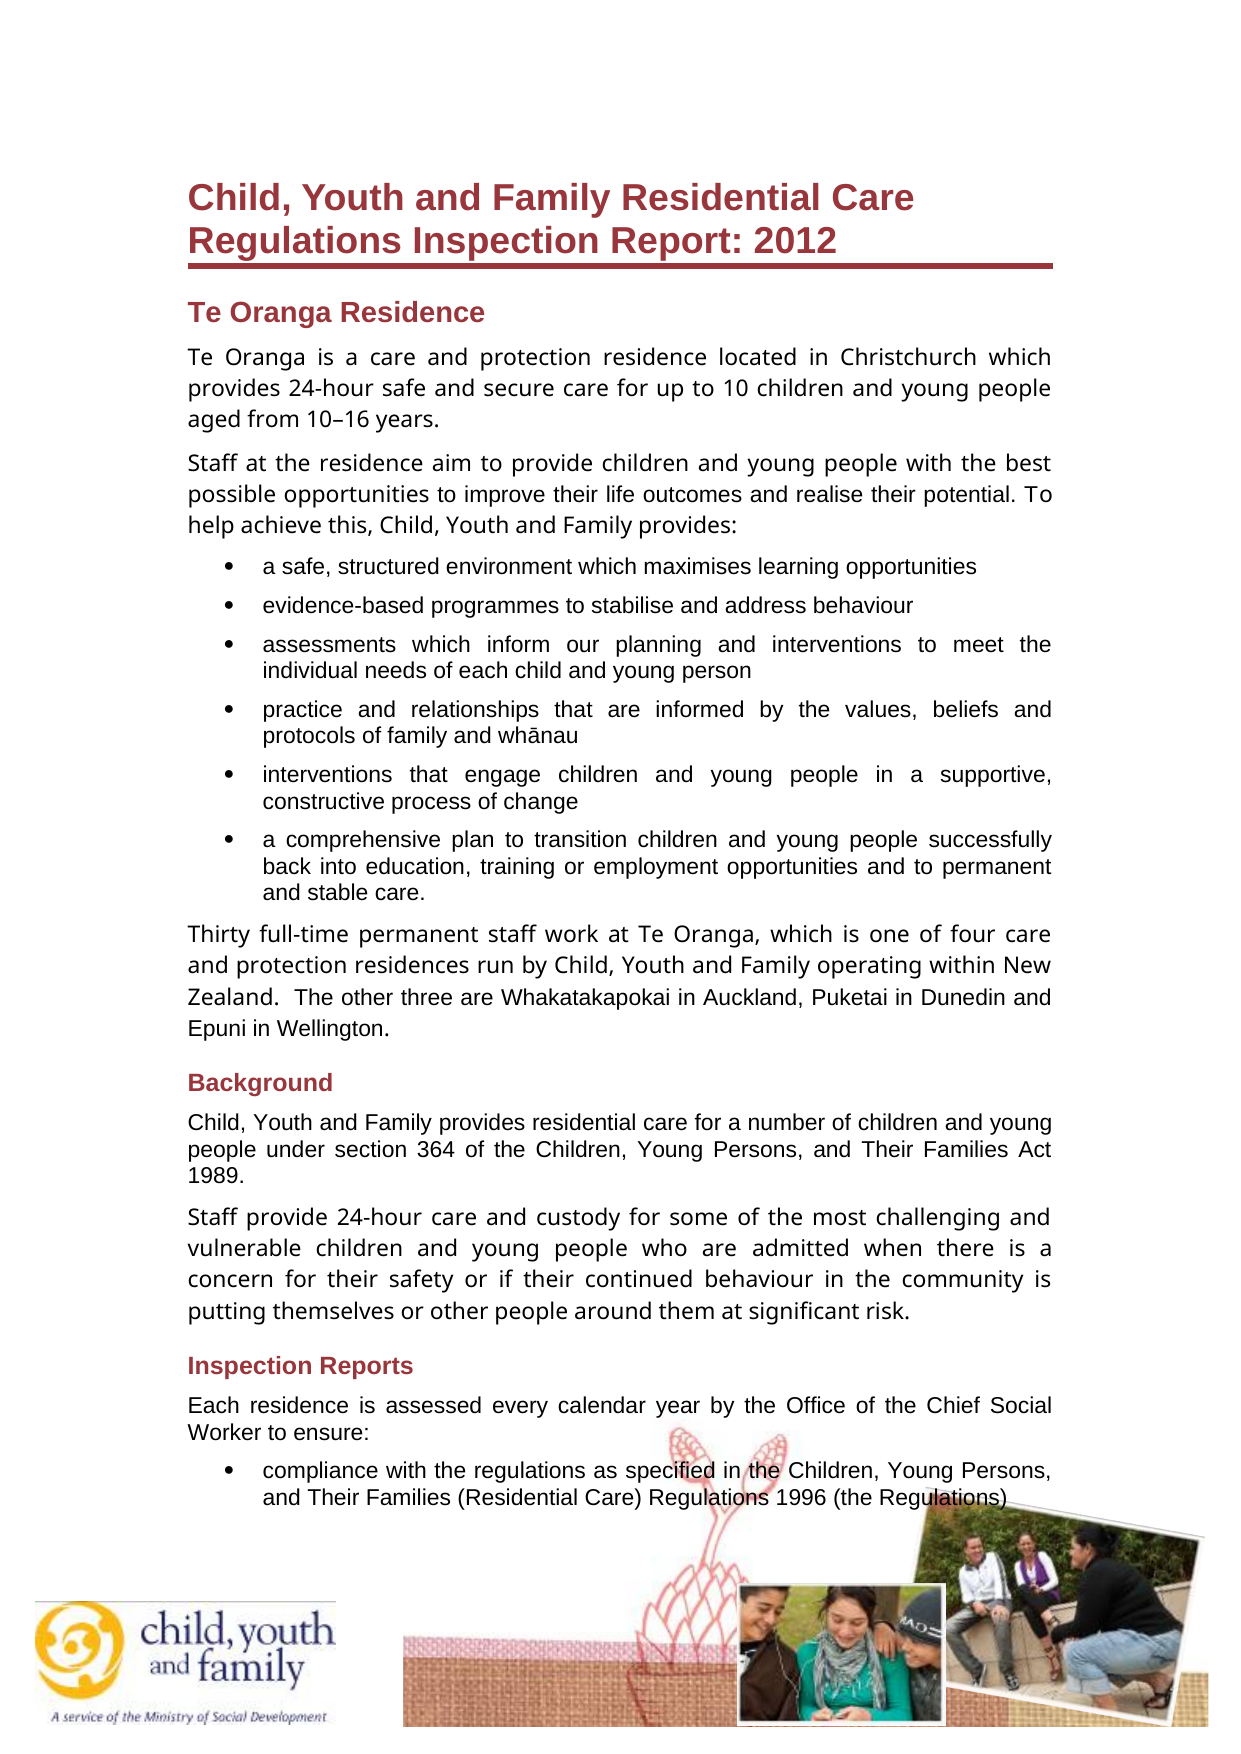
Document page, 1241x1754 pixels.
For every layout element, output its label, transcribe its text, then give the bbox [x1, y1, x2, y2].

picture [35, 1601, 336, 1725]
list compliance with the regulations as specified in the Children, Young Persons, and Their Families (Residential Care) Regulations 1996 (the Regulations) [225, 1457, 1053, 1510]
list practice and relationships that are informed by the values, beliefs and protocols of family and whānau [225, 696, 1053, 749]
subtitle Background [187, 1068, 1053, 1097]
list Staff at the residence aim to provide children and young people with the best possible opportunities to improve their life outcomes and realise their potential. To help achieve this, Child, Youth and Family provides: [187, 447, 1053, 541]
text Te Oranga is a care and protection residence located in Christchurch which provides 24-hour safe and secure care for up to 10 children and young people aged from 10–16 years. [187, 341, 1053, 434]
text Staff provide 24-hour care and custody for some of the most challenging and vulnerable children and young people who are admitted when there is a concern for their safety or if their continued behaviour in the community is putting themselves or other people around them at significant risk. [187, 1201, 1053, 1326]
subtitle Inspection Reports [187, 1351, 1053, 1379]
subtitle Te Oranga Residence [187, 294, 1053, 328]
text Thirty full-time permanent staff work at Te Oranga, which is one of four care and protection residences run by Child, Youth and Family operating within New Zealand. The other three are Whakatakapokai in Auckland, Puketai in Dunedin and Epuni in Wellington. [187, 918, 1053, 1043]
list a comprehensive plan to transition children and young people successfully back into education, training or employment opportunities and to permanent and stable care. [225, 826, 1053, 906]
list interventions that engage children and young people in a supportive, constructive process of change [225, 761, 1053, 814]
list evidence-based programmes to stabilise and address behaviour [225, 592, 1053, 618]
list assessments which inform our planning and interventions to meet the individual needs of each child and young person [225, 631, 1053, 683]
text Each residence is assessed every calendar year by the Office of the Chief Social Worker to ensure: [187, 1392, 1053, 1445]
text Child, Youth and Family provides residential care for a number of children and young people under section 364 of the Children, Young Persons, and Their Families Act 1989. [187, 1109, 1053, 1188]
list a safe, structured environment which maximises learning opportunities [225, 553, 1053, 579]
subtitle Child, Youth and Family Residential Care Regulations Inspection Report: 2012 [187, 175, 1053, 269]
picture [27, 1406, 1209, 1727]
